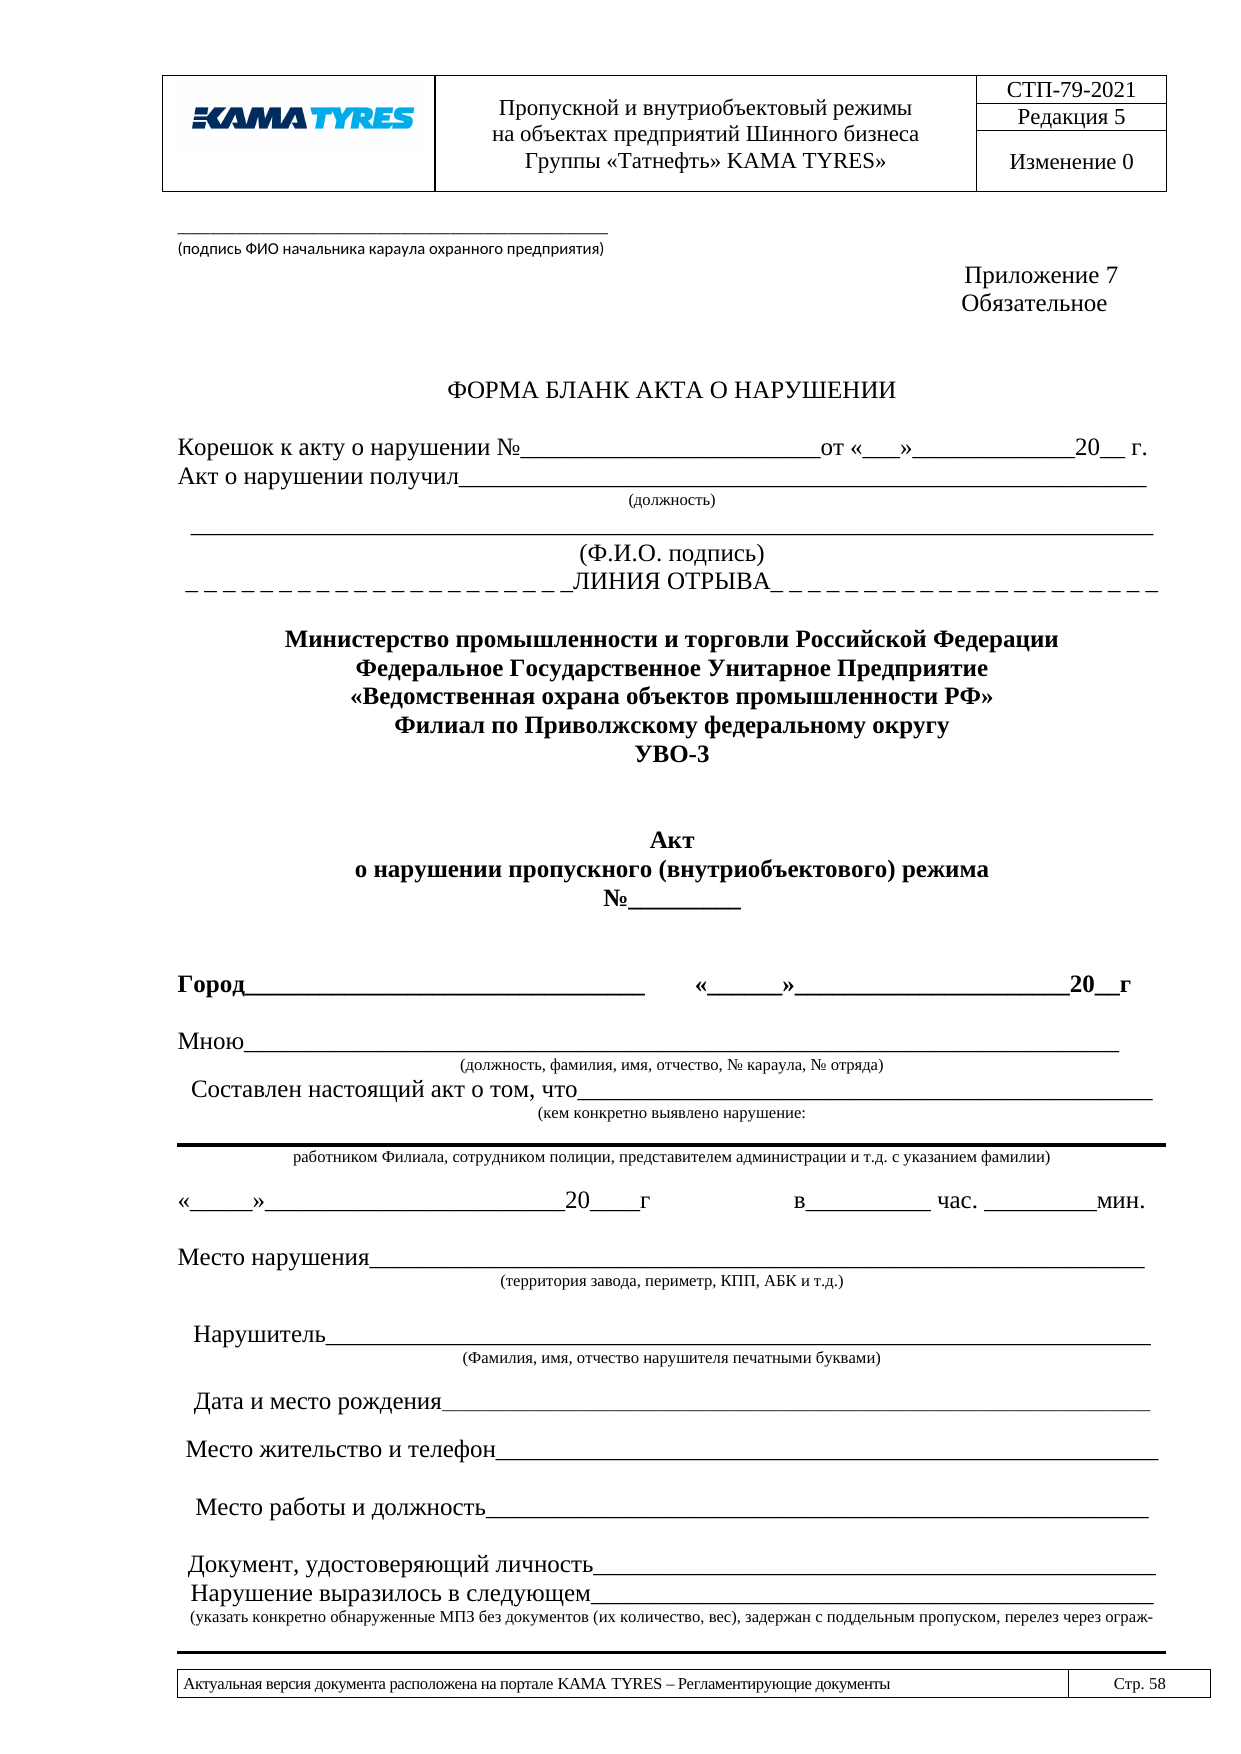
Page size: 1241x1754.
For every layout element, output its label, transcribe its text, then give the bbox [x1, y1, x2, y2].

text Составлен настоящий акт о том, что______________________________________________ [177, 1074, 1166, 1103]
text Акт о нарушении получил_______________________________________________________ [177, 461, 1166, 490]
text Нарушение выразилось в следующем_____________________________________________ [177, 1578, 1166, 1607]
text Корешок к акту о нарушении №________________________от «___»_____________20__ г. [177, 432, 1166, 461]
text Город________________________________ «______»______________________20__г [177, 969, 1166, 998]
text Министерство промышленности и торговли Российской Федерации [177, 624, 1166, 653]
text Приложение 7 [916, 260, 1166, 288]
text «_____»________________________20____г в__________ час. _________мин. [177, 1185, 1166, 1214]
text ____________________________________________________ [177, 216, 1152, 236]
text _ _ _ _ _ _ _ _ _ _ _ _ _ _ _ _ _ _ _ _ _ЛИНИЯ ОТРЫВА_ _ _ _ _ _ _ _ _ _ _ _ _ _ _ _ _ _ _ _ _ [177, 566, 1166, 595]
text Филиал по Приволжскому федеральному округу [177, 710, 1166, 739]
text (подпись ФИО начальника караула охранного предприятия) [177, 238, 1152, 258]
text (кем конкретно выявлено нарушение: [177, 1103, 1166, 1122]
text (территория завода, периметр, КПП, АБК и т.д.) [177, 1271, 1166, 1290]
text №_________ [177, 883, 1166, 911]
text _____________________________________________________________________________ [177, 509, 1166, 538]
text Место работы и должность_____________________________________________________ [177, 1492, 1166, 1520]
text Мною______________________________________________________________________ [177, 1026, 1166, 1055]
text о нарушении пропускного (внутриобъектового) режима [177, 854, 1166, 883]
text (должность, фамилия, имя, отчество, № караула, № отряда) [177, 1055, 1166, 1074]
text Дата и место рождения_____________________________________________________________________________________ [177, 1386, 1166, 1415]
text «Ведомственная охрана объектов промышленности РФ» [177, 681, 1166, 710]
text Акт [177, 825, 1166, 854]
text Федеральное Государственное Унитарное Предприятие [177, 653, 1166, 681]
text работником Филиала, сотрудником полиции, представителем администрации и т.д. с указанием фамилии) [177, 1147, 1166, 1166]
picture [174, 76, 423, 154]
text Место нарушения______________________________________________________________ [177, 1242, 1166, 1271]
text Обязательное [177, 288, 1166, 317]
text (Ф.И.О. подпись) [177, 538, 1166, 566]
text Документ, удостоверяющий личность_____________________________________________ [177, 1549, 1166, 1578]
text ФОРМА БЛАНК АКТА О НАРУШЕНИИ [177, 375, 1166, 403]
text Нарушитель__________________________________________________________________ [177, 1319, 1166, 1348]
text (Фамилия, имя, отчество нарушителя печатными буквами) [177, 1348, 1166, 1367]
text (должность) [177, 490, 1166, 509]
text (указать конкретно обнаруженные МПЗ без документов (их количество, вес), задержан с поддельным пропуском, перелез через ограж- [177, 1607, 1166, 1626]
text УВО-3 [177, 739, 1166, 768]
text Место жительство и телефон_____________________________________________________ [177, 1434, 1166, 1463]
